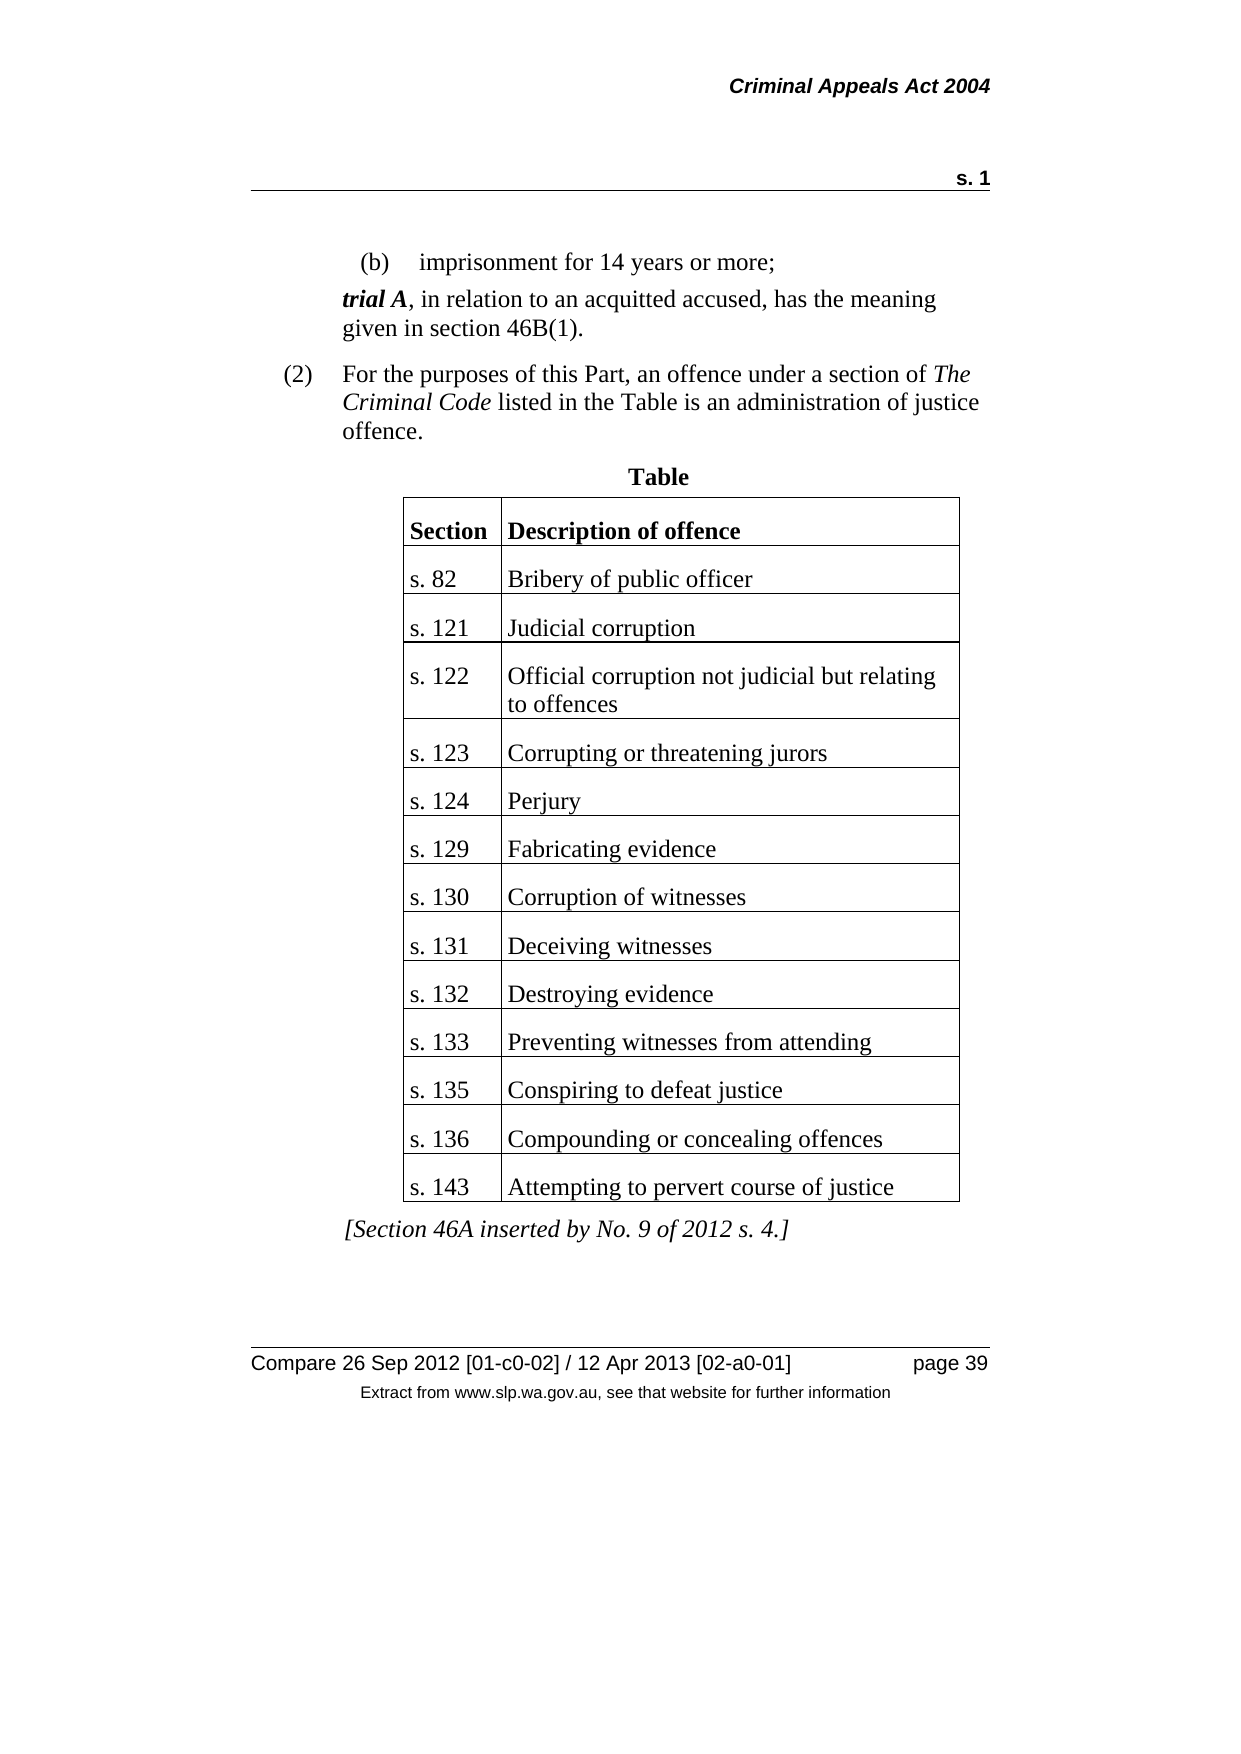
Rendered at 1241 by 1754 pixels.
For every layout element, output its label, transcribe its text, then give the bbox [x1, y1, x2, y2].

table_cell Preventing witnesses from attending [502, 1009, 959, 1056]
table_cell Bribery of public officer [502, 546, 959, 593]
text [Section 46A inserted by No. 9 of 2012 s. 4.] [251, 1214, 990, 1243]
table_cell s. 129 [404, 816, 501, 863]
table_cell Judicial corruption [502, 594, 959, 641]
table_cell s. 143 [404, 1154, 501, 1201]
text (2) For the purposes of this Part, an offence under a section of The Criminal Code listed in the Table is an administration of justice offence. [251, 359, 990, 445]
text (b) imprisonment for 14 years or more; [251, 247, 990, 276]
table_header Description of offence [502, 498, 959, 545]
table_cell s. 122 [404, 643, 501, 718]
table_cell Compounding or concealing offences [502, 1105, 959, 1152]
table_cell Fabricating evidence [502, 816, 959, 863]
table_cell Corruption of witnesses [502, 864, 959, 911]
table_cell Official corruption not judicial but relating to offences [502, 643, 959, 718]
table_cell s. 124 [404, 768, 501, 815]
table_cell s. 121 [404, 594, 501, 641]
table_cell Destroying evidence [502, 961, 959, 1008]
table_header Section [404, 498, 501, 545]
table_cell Deceiving witnesses [502, 912, 959, 959]
table_cell s. 135 [404, 1057, 501, 1104]
table_cell s. 82 [404, 546, 501, 593]
subtitle Table [342, 462, 975, 490]
table_cell Attempting to pervert course of justice [502, 1154, 959, 1201]
text trial A, in relation to an acquitted accused, has the meaning given in section 46B(1). [251, 284, 990, 342]
table_cell s. 130 [404, 864, 501, 911]
table_cell Perjury [502, 768, 959, 815]
table_cell s. 136 [404, 1105, 501, 1152]
table_cell Conspiring to defeat justice [502, 1057, 959, 1104]
table_cell s. 133 [404, 1009, 501, 1056]
table_cell Corrupting or threatening jurors [502, 719, 959, 767]
table_cell s. 132 [404, 961, 501, 1008]
table_cell s. 123 [404, 719, 501, 767]
table_cell s. 131 [404, 912, 501, 959]
